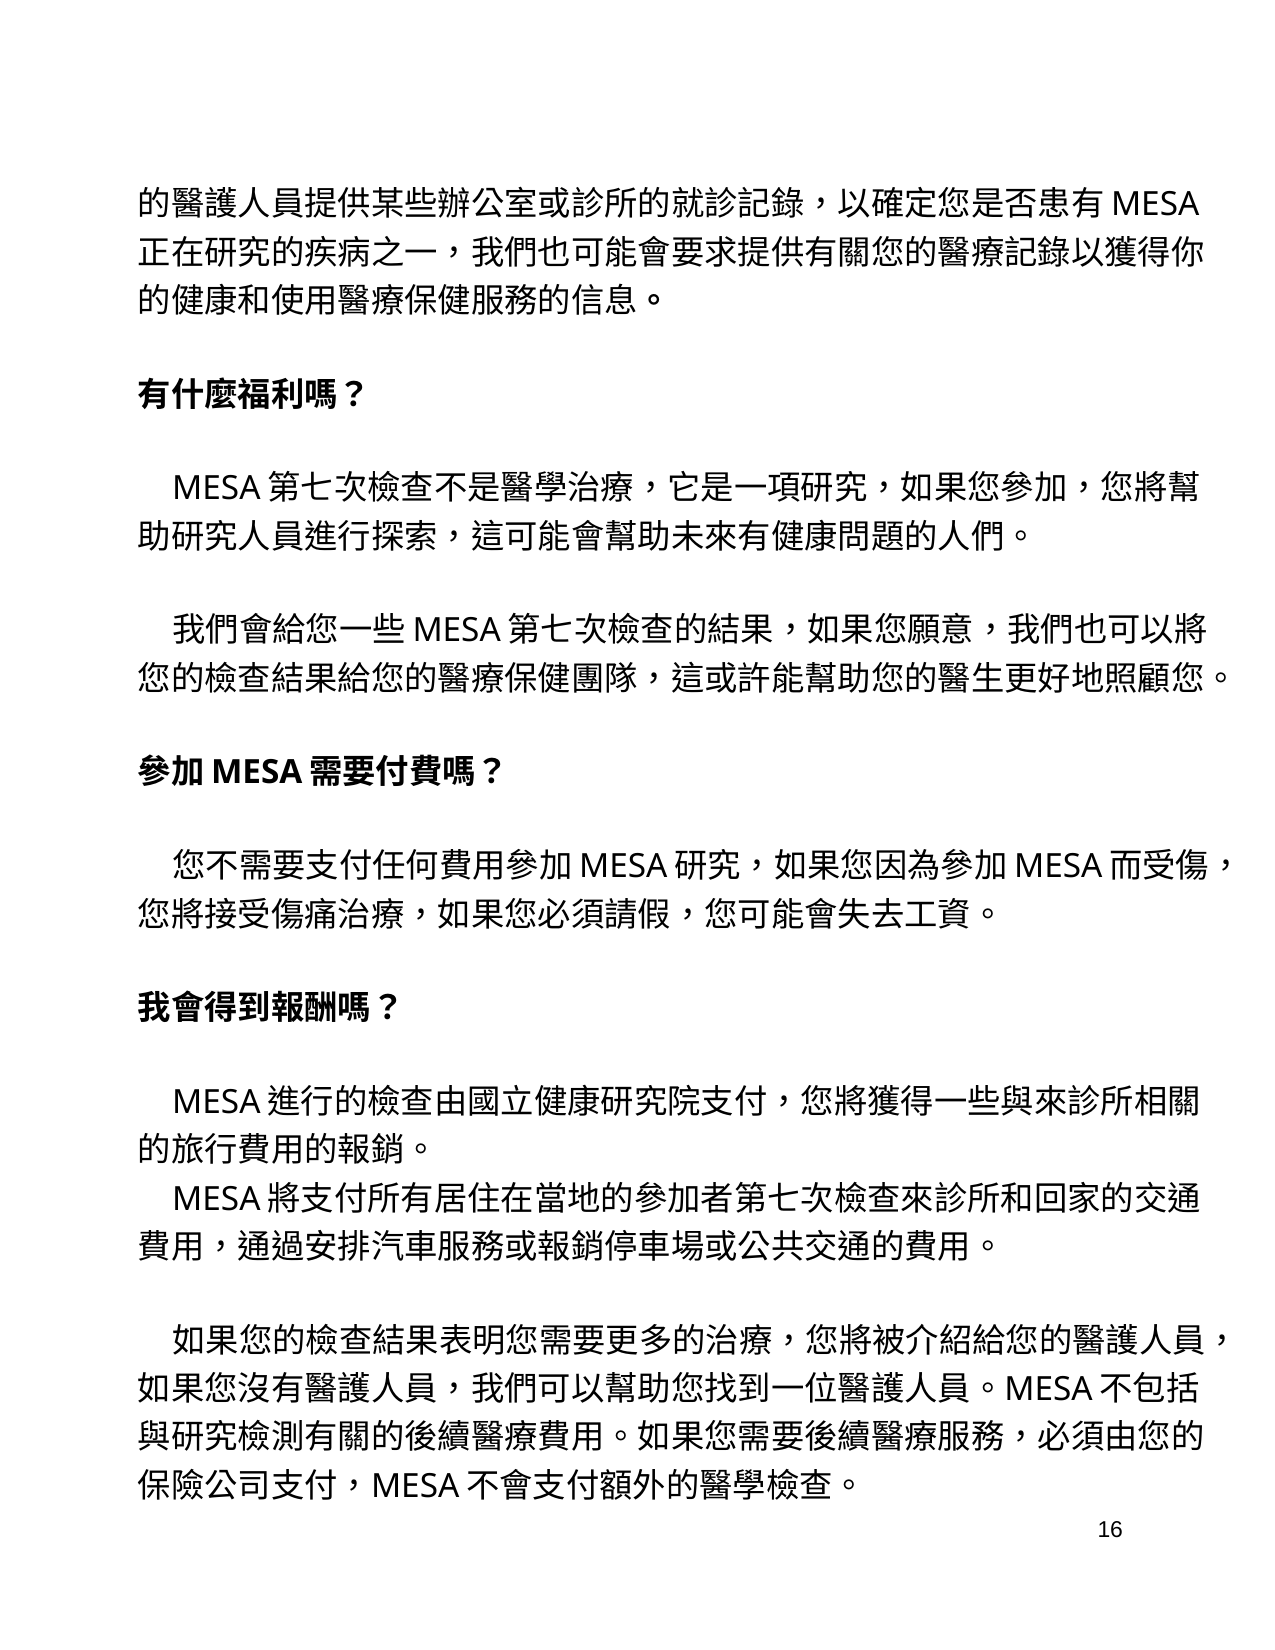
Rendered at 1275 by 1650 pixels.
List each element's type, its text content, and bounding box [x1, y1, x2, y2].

text 參加MESA需要付費嗎？ [137, 745, 1210, 794]
text 有什麼福利嗎？ [137, 367, 1210, 416]
text MESA進行的檢查由國立健康研究院支付，您將獲得一些與來診所相關的旅行費用的報銷。 [137, 1075, 1210, 1171]
text 我們會給您一些MESA第七次檢查的結果，如果您願意，我們也可以將您的檢查結果給您的醫療保健團隊，這或許能幫助您的醫生更好地照顧您。 [137, 603, 1210, 700]
text 您不需要支付任何費用參加MESA研究，如果您因為參加MESA而受傷，您將接受傷痛治療，如果您必須請假，您可能會失去工資。 [137, 839, 1210, 936]
text 如果您的檢查結果表明您需要更多的治療，您將被介紹給您的醫護人員，如果您沒有醫護人員，我們可以幫助您找到一位醫護人員。MESA不包括與研究檢測有關的後續醫療費用。如果您需要後續醫療服務，必須由您的保險公司支付，MESA不會支付額外的醫學檢查。 [137, 1313, 1210, 1507]
text MESA將支付所有居住在當地的參加者第七次檢查來診所和回家的交通費用，通過安排汽車服務或報銷停車場或公共交通的費用。 [137, 1171, 1210, 1268]
text 我會得到報酬嗎？ [137, 981, 1210, 1029]
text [137, 177, 1210, 322]
text MESA第七次檢查不是醫學治療，它是一項研究，如果您參加，您將幫助研究人員進行探索，這可能會幫助未來有健康問題的人們。 [137, 461, 1210, 558]
